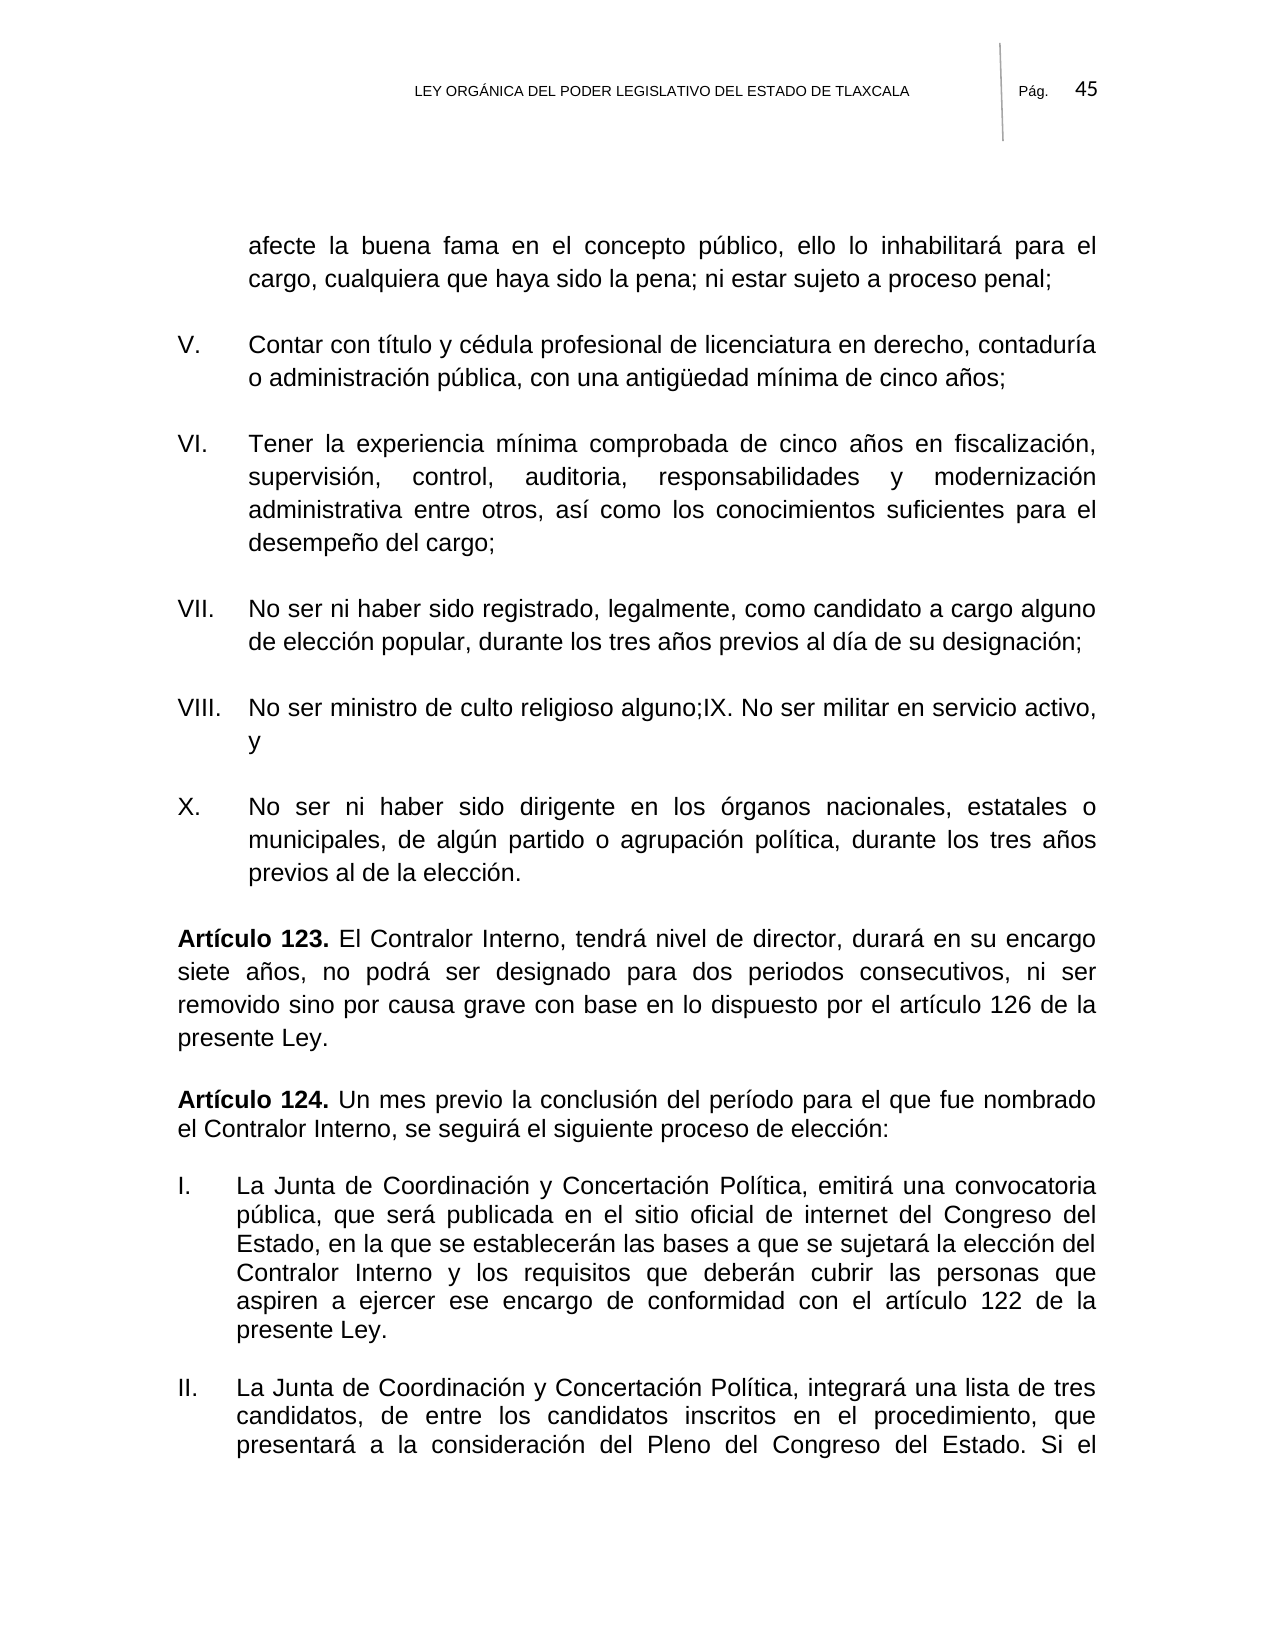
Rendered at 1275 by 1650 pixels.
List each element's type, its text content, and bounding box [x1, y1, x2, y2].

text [177, 231, 1098, 292]
text X. No ser ni haber sido dirigente en los órganos nacionales, estatales o municipales, de algún partido o agrupación política, durante los tres años previos al de la elección. [177, 792, 1098, 887]
text I. La Junta de Coordinación y Concertación Política, emitirá una convocatoria pública, que será publicada en el sitio oficial de internet del Congreso del Estado, en la que se establecerán las bases a que se sujetará la elección del Contralor Interno y los requisitos que deberán cubrir las personas que aspiren a ejercer ese encargo de conformidad con el artículo 122 de la presente Ley. [177, 1171, 1098, 1344]
text VI. Tener la experiencia mínima comprobada de cinco años en fiscalización, supervisión, control, auditoria, responsabilidades y modernización administrativa entre otros, así como los conocimientos suficientes para el desempeño del cargo; [177, 429, 1098, 557]
text VII. No ser ni haber sido registrado, legalmente, como candidato a cargo alguno de elección popular, durante los tres años previos al día de su designación; [177, 594, 1098, 656]
text V. Contar con título y cédula profesional de licenciatura en derecho, contaduría o administración pública, con una antigüedad mínima de cinco años; [177, 330, 1098, 392]
text Artículo 123. El Contralor Interno, tendrá nivel de director, durará en su encargo siete años, no podrá ser designado para dos periodos consecutivos, ni ser removido sino por causa grave con base en lo dispuesto por el artículo 126 de la presente Ley. [177, 924, 1098, 1052]
text Artículo 124. Un mes previo la conclusión del período para el que fue nombrado el Contralor Interno, se seguirá el siguiente proceso de elección: [177, 1085, 1098, 1142]
text VIII. No ser ministro de culto religioso alguno;IX. No ser militar en servicio activo, y [177, 693, 1098, 755]
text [177, 1372, 1098, 1459]
